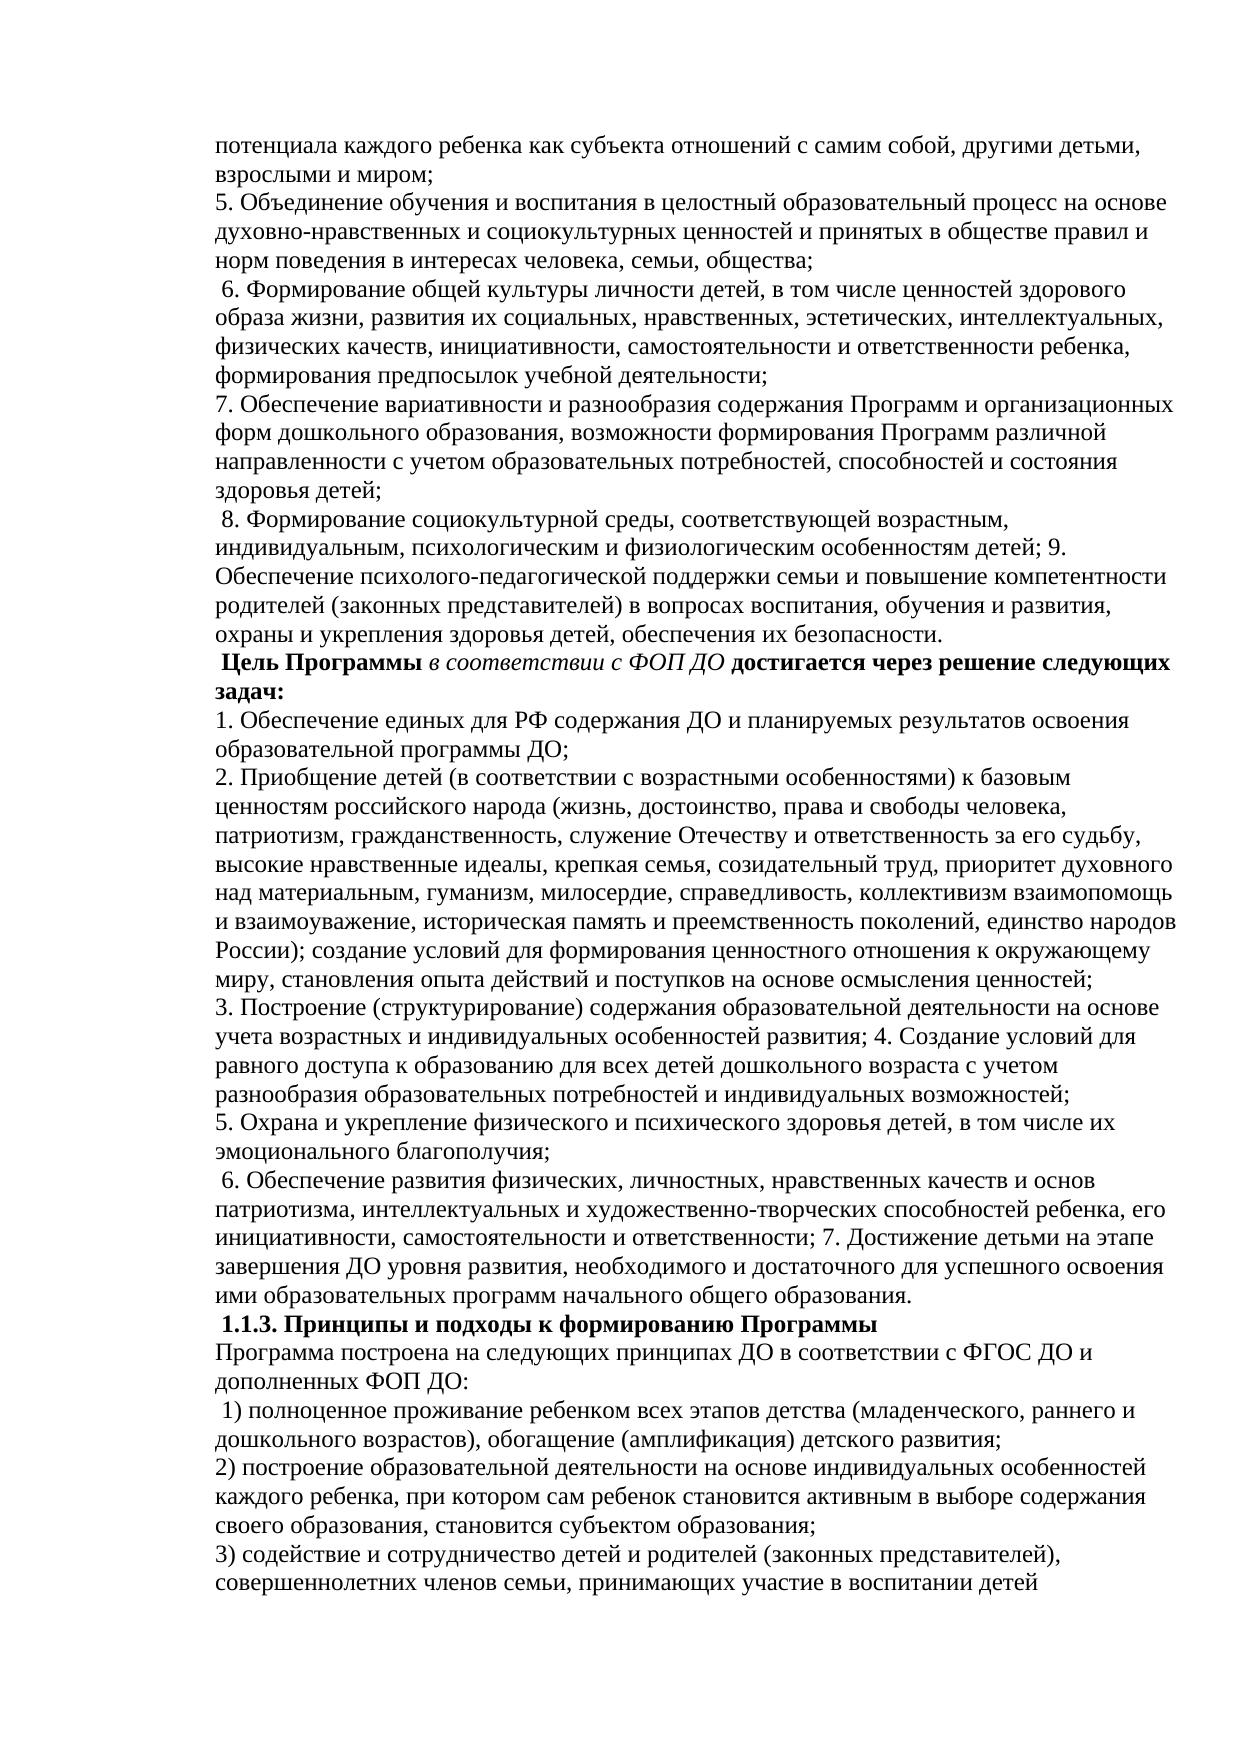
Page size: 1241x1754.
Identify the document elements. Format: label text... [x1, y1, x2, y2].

text 2) построение образовательной деятельности на основе индивидуальных особенностей каждого ребенка, при котором сам ребенок становится активным в выборе содержания своего образования, становится субъектом образования; [215, 1452, 1181, 1539]
text 8. Формирование социокультурной среды, соответствующей возрастным, индивидуальным, психологическим и физиологическим особенностям детей; 9. Обеспечение психолого-педагогической поддержки семьи и повышение компетентности родителей (законных представителей) в вопросах воспитания, обучения и развития, охраны и укрепления здоровья детей, обеспечения их безопасности. [215, 504, 1181, 647]
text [215, 130, 1181, 187]
text 5. Объединение обучения и воспитания в целостный образовательный процесс на основе духовно-нравственных и социокультурных ценностей и принятых в обществе правил и норм поведения в интересах человека, семьи, общества; [215, 187, 1181, 274]
text Программа построена на следующих принципах ДО в соответствии с ФГОС ДО и дополненных ФОП ДО: [215, 1337, 1181, 1395]
text 1. Обеспечение единых для РФ содержания ДО и планируемых результатов освоения образовательной программы ДО; [215, 705, 1181, 762]
text 7. Обеспечение вариативности и разнообразия содержания Программ и организационных форм дошкольного образования, возможности формирования Программ различной направленности с учетом образовательных потребностей, способностей и состояния здоровья детей; [215, 389, 1181, 504]
text 3. Построение (структурирование) содержания образовательной деятельности на основе учета возрастных и индивидуальных особенностей развития; 4. Создание условий для равного доступа к образованию для всех детей дошкольного возраста с учетом разнообразия образовательных потребностей и индивидуальных возможностей; [215, 992, 1181, 1107]
text 2. Приобщение детей (в соответствии с возрастными особенностями) к базовым ценностям российского народа (жизнь, достоинство, права и свободы человека, патриотизм, гражданственность, служение Отечеству и ответственность за его судьбу, высокие нравственные идеалы, крепкая семья, созидательный труд, приоритет духовного над материальным, гуманизм, милосердие, справедливость, коллективизм взаимопомощь и взаимоуважение, историческая память и преемственность поколений, единство народов России); создание условий для формирования ценностного отношения к окружающему миру, становления опыта действий и поступков на основе осмысления ценностей; [215, 762, 1181, 992]
text 1) полноценное проживание ребенком всех этапов детства (младенческого, раннего и дошкольного возрастов), обогащение (амплификация) детского развития; [215, 1395, 1181, 1452]
text Цель Программы в соответствии с ФОП ДО достигается через решение следующих задач: [215, 647, 1181, 705]
text 5. Охрана и укрепление физического и психического здоровья детей, в том числе их эмоционального благополучия; [215, 1107, 1181, 1165]
text 6. Формирование общей культуры личности детей, в том числе ценностей здорового образа жизни, развития их социальных, нравственных, эстетических, интеллектуальных, физических качеств, инициативности, самостоятельности и ответственности ребенка, формирования предпосылок учебной деятельности; [215, 274, 1181, 389]
text 1.1.3. Принципы и подходы к формированию Программы [215, 1309, 1181, 1337]
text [215, 1539, 1181, 1596]
text 6. Обеспечение развития физических, личностных, нравственных качеств и основ патриотизма, интеллектуальных и художественно-творческих способностей ребенка, его инициативности, самостоятельности и ответственности; 7. Достижение детьми на этапе завершения ДО уровня развития, необходимого и достаточного для успешного освоения ими образовательных программ начального общего образования. [215, 1165, 1181, 1309]
